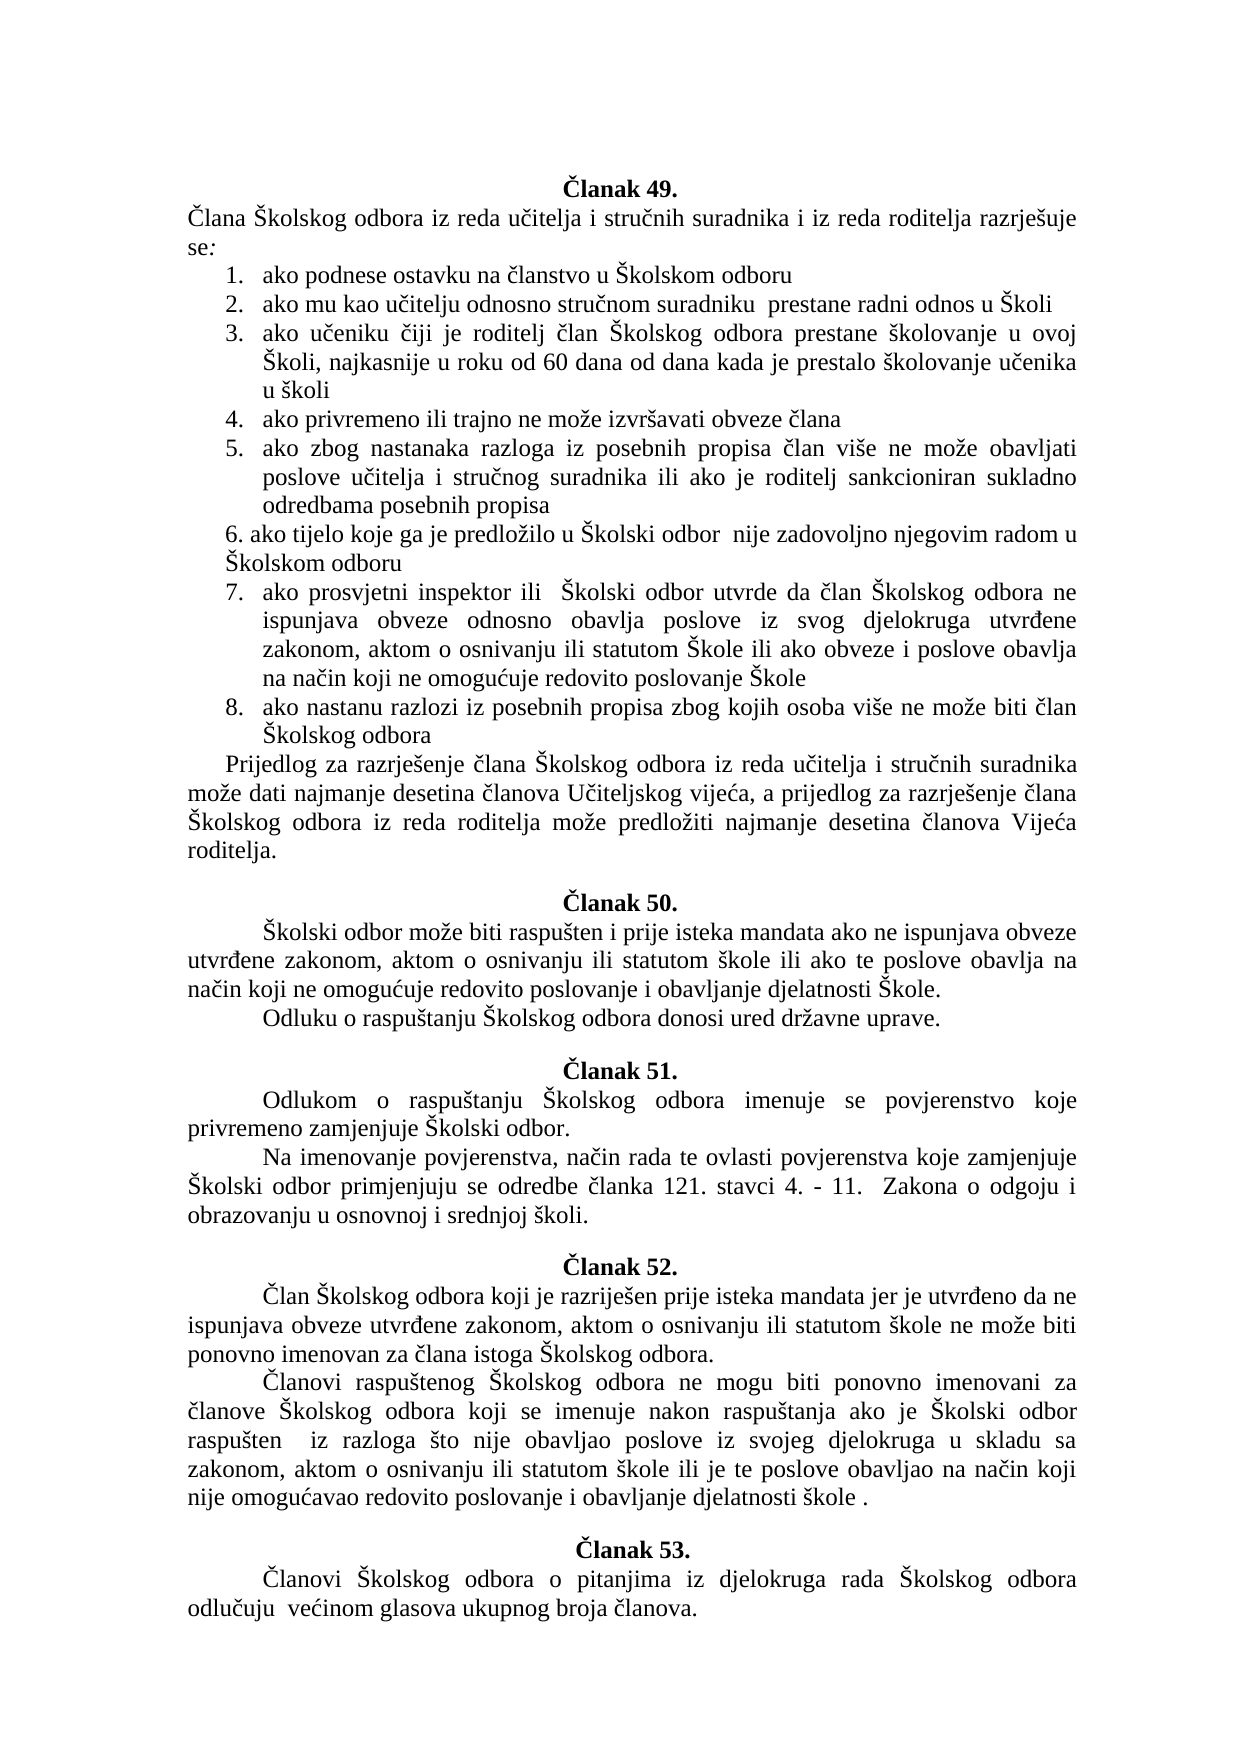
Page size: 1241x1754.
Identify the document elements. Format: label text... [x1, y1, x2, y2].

list ako prosvjetni inspektor ili Školski odbor utvrde da član Školskog odbora ne ispunjava obveze odnosno obavlja poslove iz svog djelokruga utvrđene zakonom, aktom o osnivanju ili statutom Škole ili ako obveze i poslove obavlja na način koji ne omogućuje redovito poslovanje Škole [225, 577, 1078, 692]
text Odluku o raspuštanju Školskog odbora donosi ured državne uprave. [187, 1003, 1078, 1032]
text Članovi raspuštenog Školskog odbora ne mogu biti ponovno imenovani za članove Školskog odbora koji se imenuje nakon raspuštanja ako je Školski odbor raspušten iz razloga što nije obavljao poslove iz svojeg djelokruga u skladu sa zakonom, aktom o osnivanju ili statutom škole ili je te poslove obavljao na način koji nije omogućavao redovito poslovanje i obavljanje djelatnosti škole . [187, 1367, 1078, 1511]
text Školski odbor može biti raspušten i prije isteka mandata ako ne ispunjava obveze utvrđene zakonom, aktom o osnivanju ili statutom škole ili ako te poslove obavlja na način koji ne omogućuje redovito poslovanje i obavljanje djelatnosti Škole. [187, 917, 1078, 1003]
list ako mu kao učitelju odnosno stručnom suradniku prestane radni odnos u Školi [225, 289, 1078, 318]
text Članovi Školskog odbora o pitanjima iz djelokruga rada Školskog odbora odlučuju većinom glasova ukupnog broja članova. [187, 1564, 1078, 1622]
text Član Školskog odbora koji je razriješen prije isteka mandata jer je utvrđeno da ne ispunjava obveze utvrđene zakonom, aktom o osnivanju ili statutom škole ne može biti ponovno imenovan za člana istoga Školskog odbora. [187, 1281, 1078, 1367]
text Članak 52. [487, 1252, 1078, 1281]
list ako privremeno ili trajno ne može izvršavati obveze člana [225, 404, 1078, 433]
text 6. ako tijelo koje ga je predložilo u Školski odbor nije zadovoljno njegovim radom u Školskom odboru [225, 519, 1078, 577]
text Prijedlog za razrješenje člana Školskog odbora iz reda učitelja i stručnih suradnika može dati najmanje desetina članova Učiteljskog vijeća, a prijedlog za razrješenje člana Školskog odbora iz reda roditelja može predložiti najmanje desetina članova Vijeća roditelja. [187, 749, 1078, 864]
text Članak 51. [487, 1056, 1078, 1085]
text Članak 50. [487, 888, 1078, 917]
list ako učeniku čiji je roditelj član Školskog odbora prestane školovanje u ovoj Školi, najkasnije u roku od 60 dana od dana kada je prestalo školovanje učenika u školi [225, 318, 1078, 404]
text Na imenovanje povjerenstva, način rada te ovlasti povjerenstva koje zamjenjuje Školski odbor primjenjuju se odredbe članka 121. stavci 4. - 11. Zakona o odgoju i obrazovanju u osnovnoj i srednjoj školi. [187, 1142, 1078, 1228]
text Članak 49. [562, 174, 1078, 203]
text Člana Školskog odbora iz reda učitelja i stručnih suradnika i iz reda roditelja razrješuje se: [187, 203, 1078, 260]
text Članak 53. [187, 1535, 1078, 1564]
list ako podnese ostavku na članstvo u Školskom odboru [225, 260, 1078, 289]
list ako nastanu razlozi iz posebnih propisa zbog kojih osoba više ne može biti član Školskog odbora [225, 692, 1078, 749]
list ako zbog nastanaka razloga iz posebnih propisa član više ne može obavljati poslove učitelja i stručnog suradnika ili ako je roditelj sankcioniran sukladno odredbama posebnih propisa [225, 433, 1078, 519]
text Odlukom o raspuštanju Školskog odbora imenuje se povjerenstvo koje privremeno zamjenjuje Školski odbor. [187, 1085, 1078, 1142]
